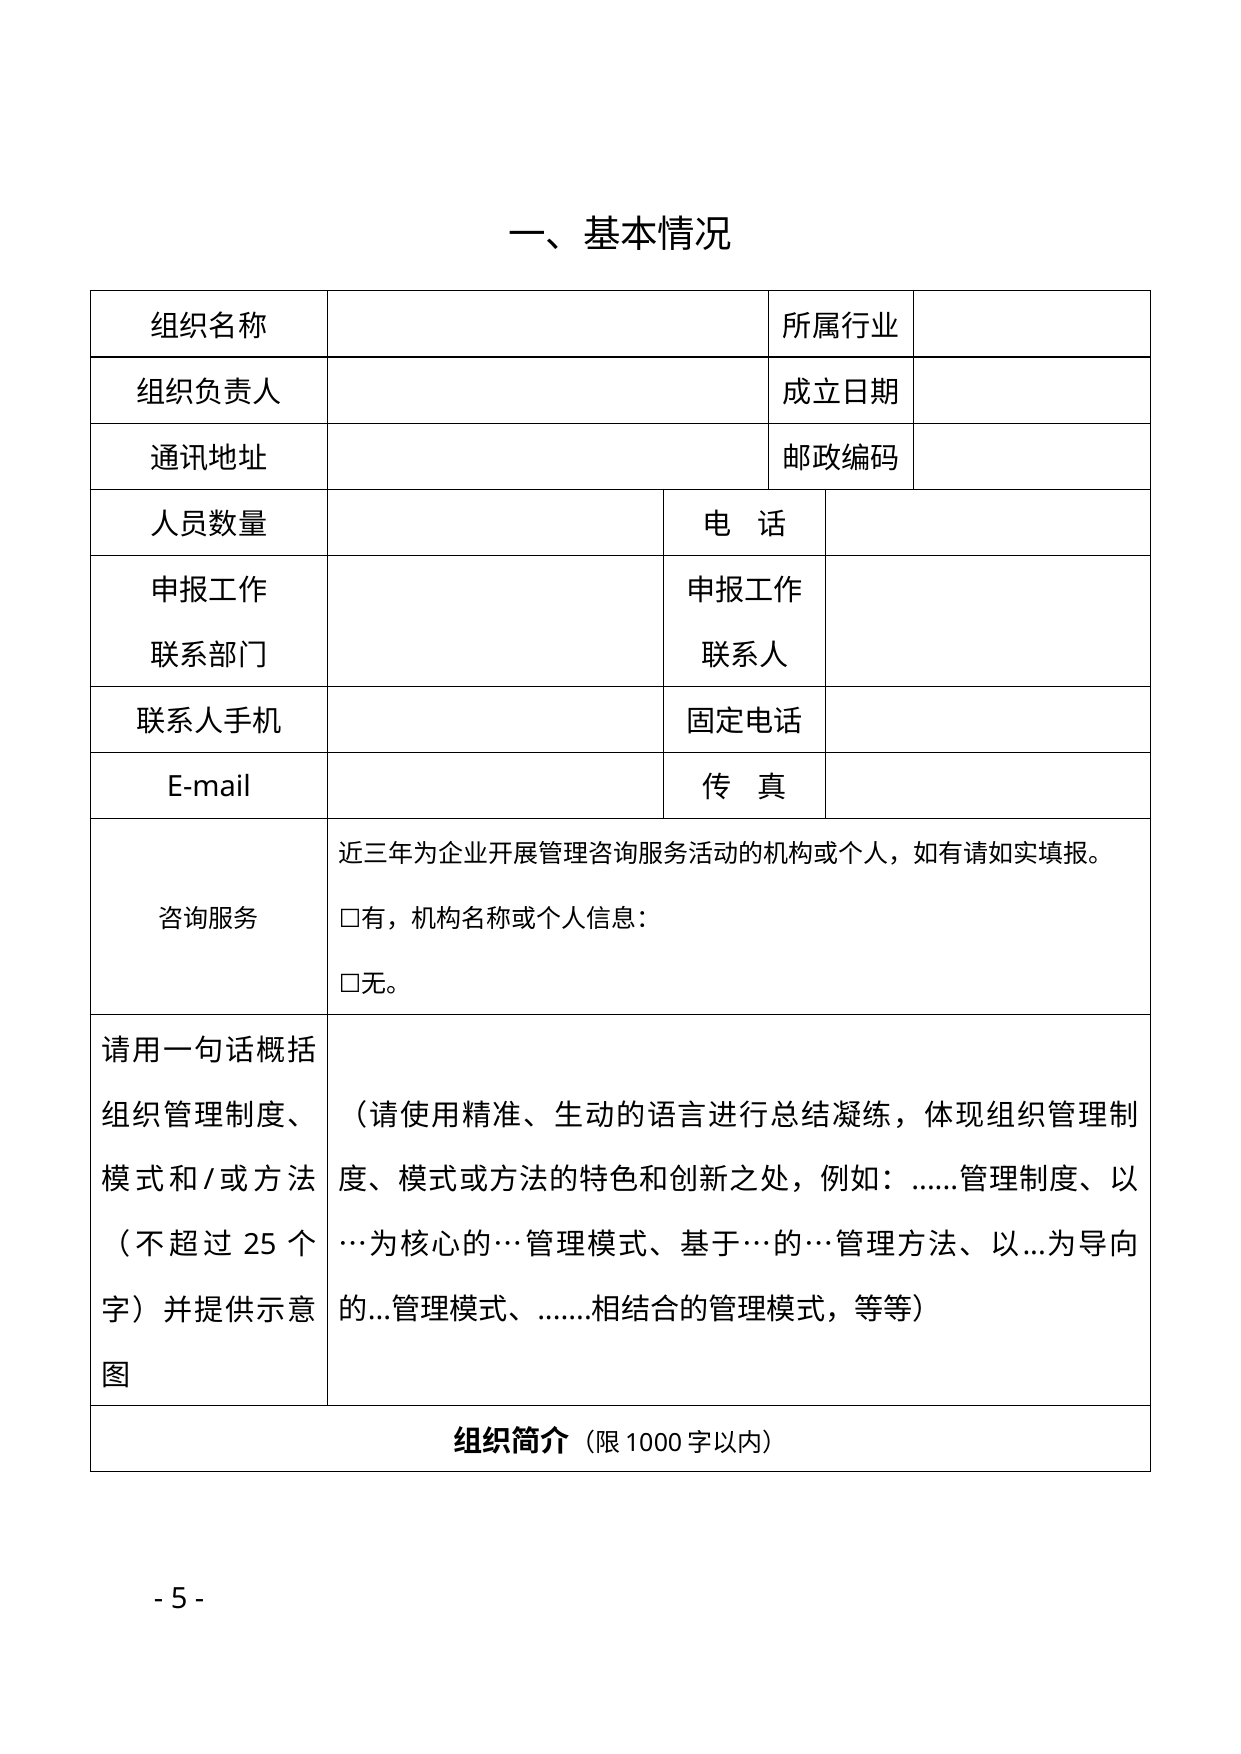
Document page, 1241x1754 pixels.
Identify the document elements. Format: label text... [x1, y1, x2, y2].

table_cell 邮政编码 [769, 424, 913, 488]
table_header 所属行业 [769, 291, 913, 356]
table_header [914, 291, 1150, 356]
table_cell 组织负责人 [91, 358, 327, 422]
table_cell 组织简介（限1000字以内） [91, 1406, 1150, 1471]
table_cell [328, 358, 768, 422]
table_cell [328, 424, 768, 488]
table_cell 申报工作 联系人 [664, 556, 825, 686]
table_cell [914, 358, 1150, 422]
table_cell 固定电话 [664, 687, 825, 752]
table_cell 电 话 [664, 490, 825, 554]
table_header 组织名称 [91, 291, 327, 356]
table_header [328, 291, 768, 356]
table_cell 人员数量 [91, 490, 327, 554]
table_cell [826, 687, 1150, 752]
table_cell 传 真 [664, 753, 825, 818]
table_cell [826, 753, 1150, 818]
table_cell [328, 753, 663, 818]
table_cell 请用一句话概括组织管理制度、模式和/或方法（不超过25个字）并提供示意图 [91, 1015, 327, 1405]
list 基本情况 [153, 198, 1087, 263]
table_cell 通讯地址 [91, 424, 327, 488]
table_cell 成立日期 [769, 358, 913, 422]
table_cell [826, 556, 1150, 686]
table_cell （请使用精准、生动的语言进行总结凝练，体现组织管理制度、模式或方法的特色和创新之处，例如：......管理制度、以…为核心的…管理模式、基于…的…管理方法、以...为导向的...管理模式、.......相结合的管理模式，等等） [328, 1015, 1150, 1405]
table_cell 近三年为企业开展管理咨询服务活动的机构或个人，如有请如实填报。 ☐有，机构名称或个人信息： ☐无。 [328, 819, 1150, 1014]
table_cell 申报工作 联系部门 [91, 556, 327, 686]
table_cell [826, 490, 1150, 554]
table_cell [914, 424, 1150, 488]
table_cell 联系人手机 [91, 687, 327, 752]
table_cell E-mail [91, 753, 327, 818]
table_cell [328, 556, 663, 686]
table_cell 咨询服务 [91, 819, 327, 1014]
table_cell [328, 490, 663, 554]
table_cell [328, 687, 663, 752]
